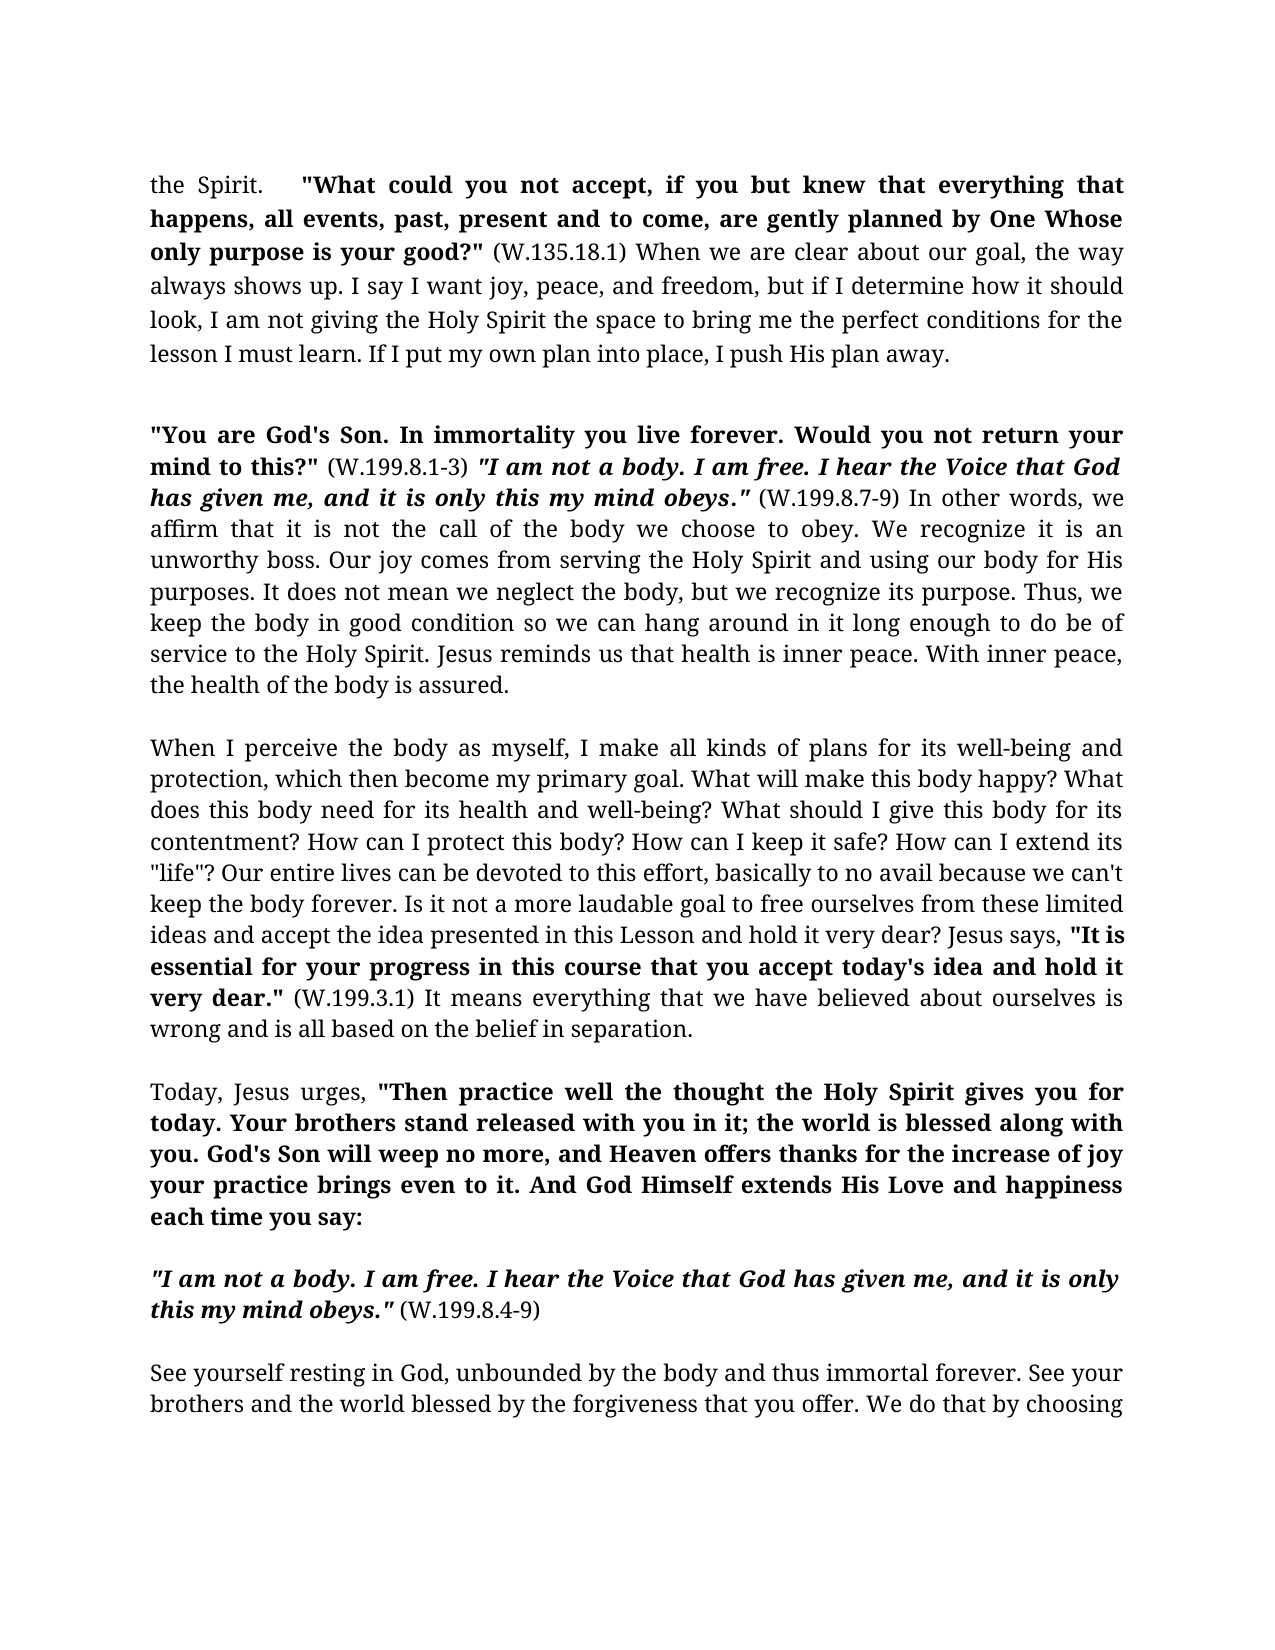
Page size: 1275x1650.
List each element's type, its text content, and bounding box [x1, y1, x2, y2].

text Today, Jesus urges, "Then practice well the thought the Holy Spirit gives you for today. Your brothers stand released with you in it; the world is blessed along with you. God's Son will weep no more, and Heaven offers thanks for the increase of joy your practice brings even to it. And God Himself extends His Love and happiness each time you say: [150, 1075, 1125, 1232]
text When I perceive the body as myself, I make all kinds of plans for its well-being and protection, which then become my primary goal. What will make this body happy? What does this body need for its health and well-being? What should I give this body for its contentment? How can I protect this body? How can I keep it safe? How can I extend its "life"? Our entire lives can be devoted to this effort, basically to no avail because we can't keep the body forever. Is it not a more laudable goal to free ourselves from these limited ideas and accept the idea presented in this Lesson and hold it very dear? Jesus says, "It is essential for your progress in this course that you accept today's idea and hold it very dear." (W.199.3.1) It means everything that we have believed about ourselves is wrong and is all based on the belief in separation. [150, 732, 1125, 1044]
text "I am not a body. I am free. I hear the Voice that God has given me, and it is only this my mind obeys." (W.199.8.4-9) [150, 1263, 1125, 1325]
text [150, 169, 1125, 369]
text "You are God's Son. In immortality you live forever. Would you not return your mind to this?" (W.199.8.1-3) "I am not a body. I am free. I hear the Voice that God has given me, and it is only this my mind obeys." (W.199.8.7-9) In other words, we affirm that it is not the call of the body we choose to obey. We recognize it is an unworthy boss. Our joy comes from serving the Holy Spirit and using our body for His purposes. It does not mean we neglect the body, but we recognize its purpose. Thus, we keep the body in good condition so we can hang around in it long enough to do be of service to the Holy Spirit. Jesus reminds us that health is inner peace. With inner peace, the health of the body is assured. [150, 419, 1125, 700]
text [150, 1357, 1125, 1419]
